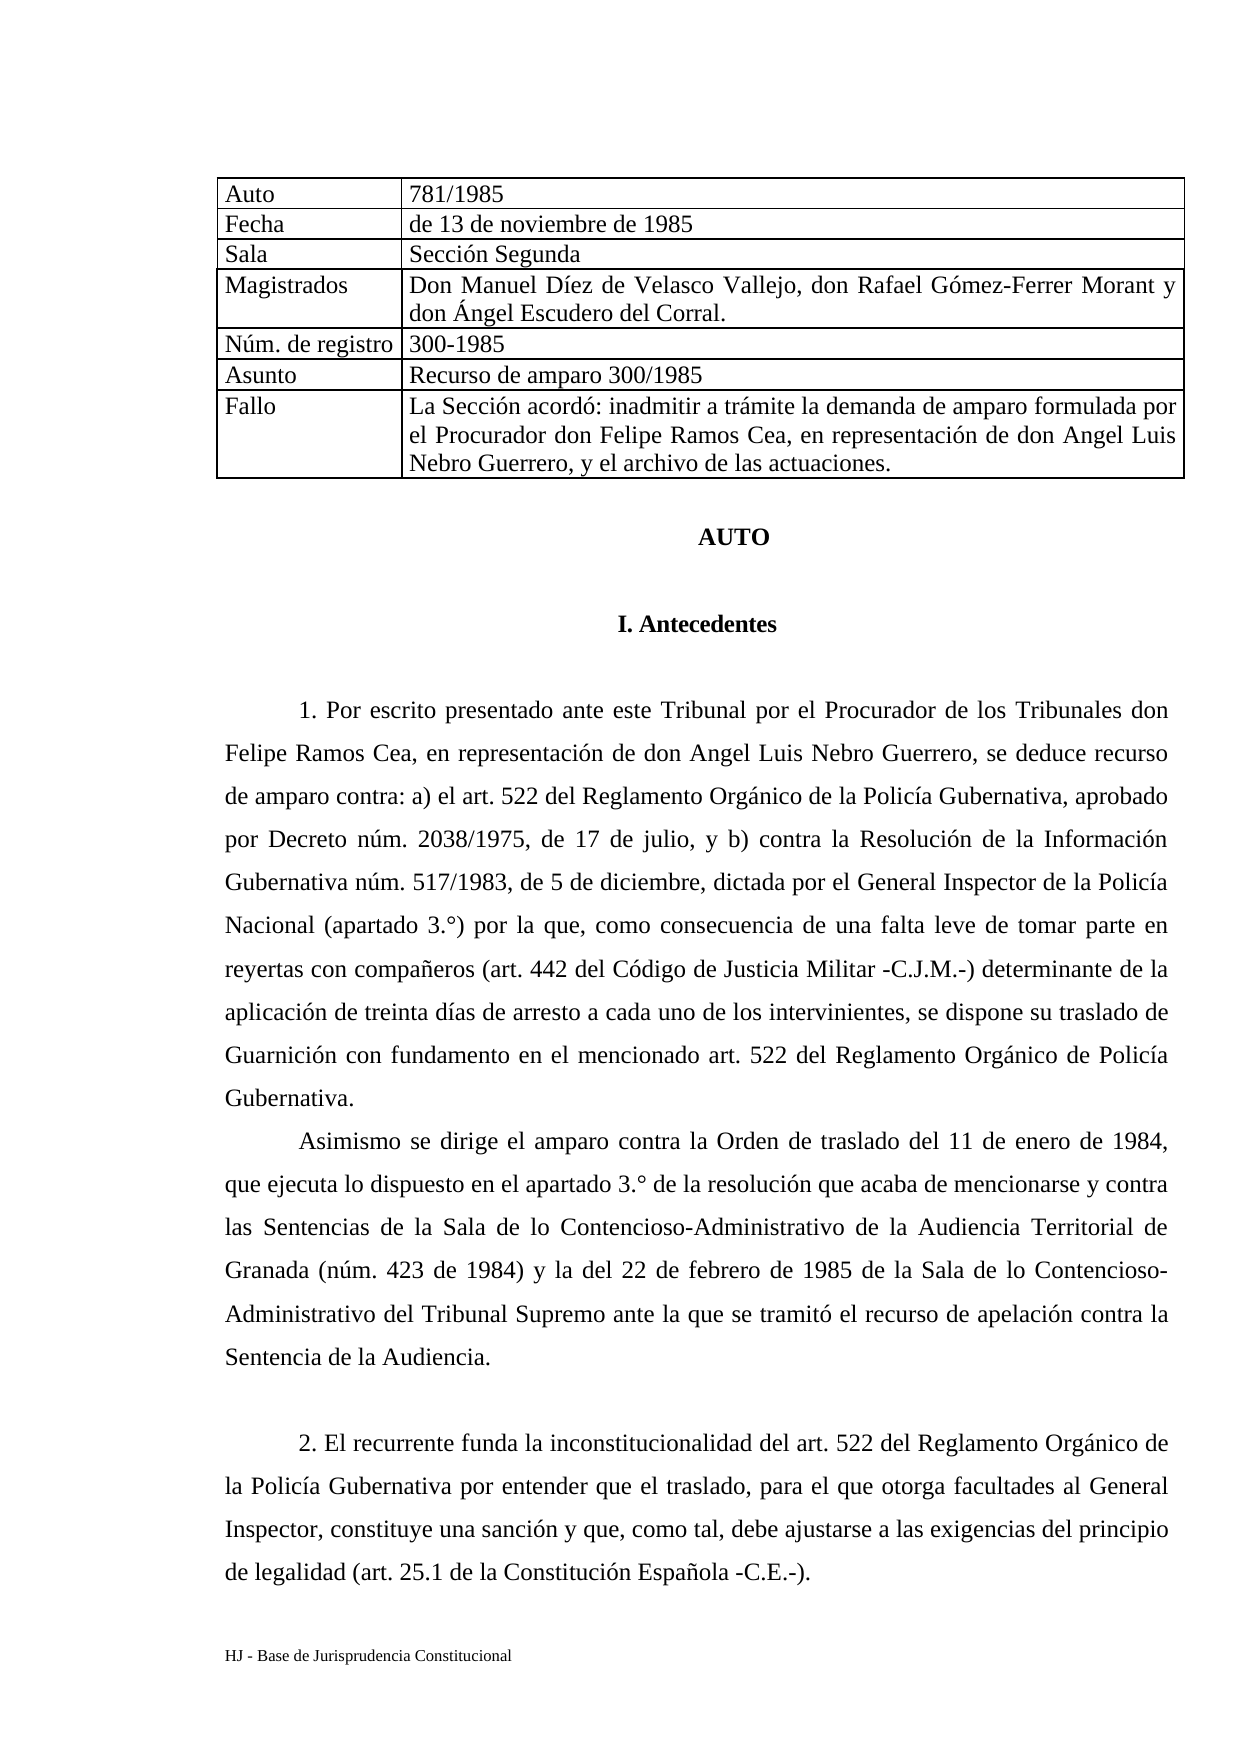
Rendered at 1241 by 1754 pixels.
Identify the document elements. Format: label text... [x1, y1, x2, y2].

table_cell 300-1985 [403, 329, 1183, 358]
table_header 781/1985 [402, 179, 1184, 207]
table_cell Magistrados [218, 270, 401, 327]
table_cell Sección Segunda [402, 240, 1184, 268]
text Asimismo se dirige el amparo contra la Orden de traslado del 11 de enero de 1984, que ejecuta lo dispuesto en el apartado 3.° de la resolución que acaba de mencionarse y contra las Sentencias de la Sala de lo Contencioso-Administrativo de la Audiencia Territorial de Granada (núm. 423 de 1984) y la del 22 de febrero de 1985 de la Sala de lo Contencioso-Administrativo del Tribunal Supremo ante la que se tramitó el recurso de apelación contra la Sentencia de la Audiencia. [224, 1126, 1169, 1371]
table_cell La Sección acordó: inadmitir a trámite la demanda de amparo formulada por el Procurador don Felipe Ramos Cea, en representación de don Angel Luis Nebro Guerrero, y el archivo de las actuaciones. [403, 391, 1183, 477]
table_cell Recurso de amparo 300/1985 [403, 360, 1183, 389]
text 2. El recurrente funda la inconstitucionalidad del art. 522 del Reglamento Orgánico de la Policía Gubernativa por entender que el traslado, para el que otorga facultades al General Inspector, constituye una sanción y que, como tal, debe ajustarse a las exigencias del principio de legalidad (art. 25.1 de la Constitución Española -C.E.-). [224, 1428, 1169, 1586]
text 1. Por escrito presentado ante este Tribunal por el Procurador de los Tribunales don Felipe Ramos Cea, en representación de don Angel Luis Nebro Guerrero, se deduce recurso de amparo contra: a) el art. 522 del Reglamento Orgánico de la Policía Gubernativa, aprobado por Decreto núm. 2038/1975, de 17 de julio, y b) contra la Resolución de la Información Gubernativa núm. 517/1983, de 5 de diciembre, dictada por el General Inspector de la Policía Nacional (apartado 3.°) por la que, como consecuencia de una falta leve de tomar parte en reyertas con compañeros (art. 442 del Código de Justicia Militar -C.J.M.-) determinante de la aplicación de treinta días de arresto a cada uno de los intervinientes, se dispone su traslado de Guarnición con fundamento en el mencionado art. 522 del Reglamento Orgánico de Policía Gubernativa. [224, 695, 1169, 1112]
text AUTO [224, 522, 1169, 551]
text I. Antecedentes [224, 609, 1169, 637]
table_cell Fallo [218, 391, 401, 477]
table_cell Asunto [218, 360, 401, 389]
table_header Auto [218, 179, 401, 207]
table_cell Fecha [218, 209, 401, 238]
table_cell Don Manuel Díez de Velasco Vallejo, don Rafael Gómez-Ferrer Morant y don Ángel Escudero del Corral. [403, 270, 1183, 327]
table_cell Sala [218, 240, 401, 268]
table_cell de 13 de noviembre de 1985 [402, 209, 1184, 238]
table_cell Núm. de registro [218, 329, 401, 358]
